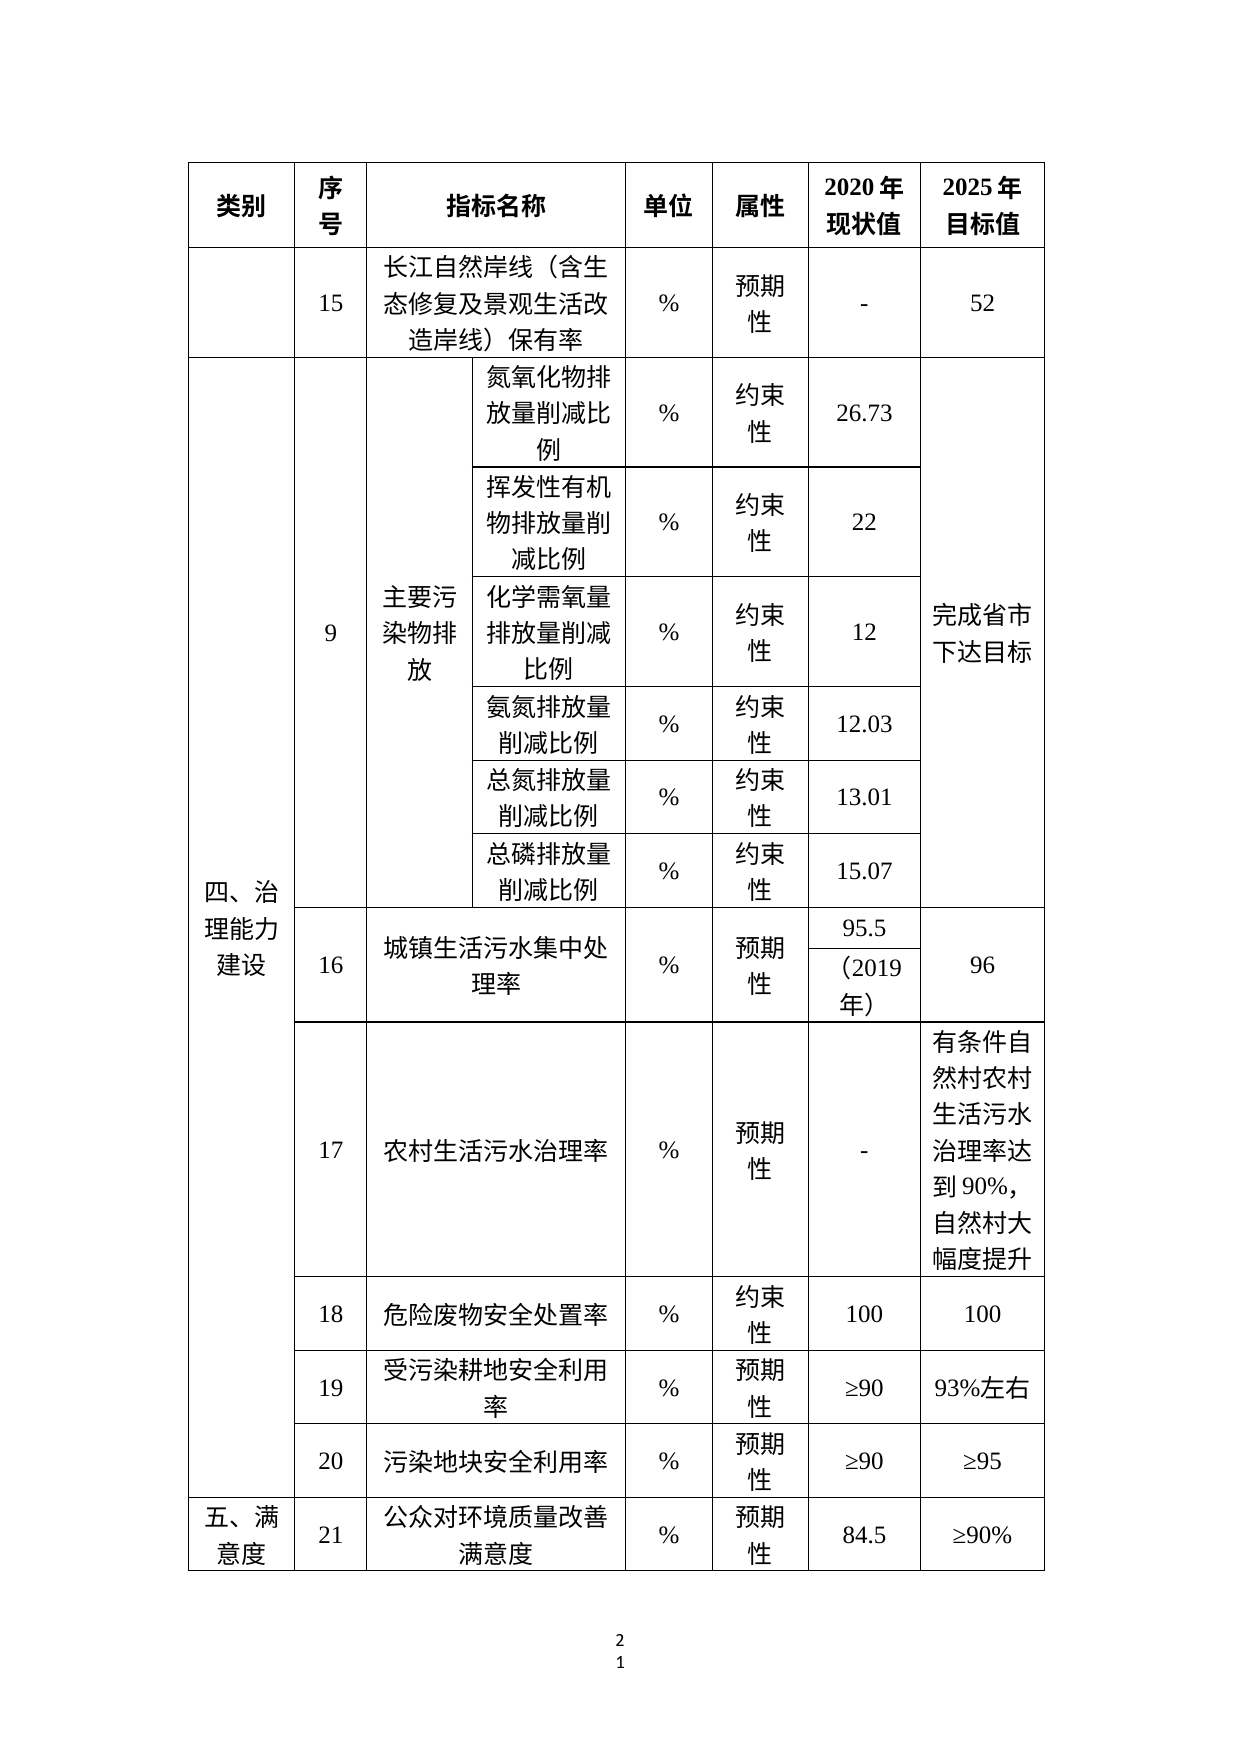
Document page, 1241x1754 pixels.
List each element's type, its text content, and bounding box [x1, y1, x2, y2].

table_cell 93%左右 [921, 1351, 1044, 1423]
table_cell 12 [809, 577, 920, 686]
table_cell % [626, 577, 712, 686]
table_cell 农村生活污水治理率 [367, 1023, 625, 1276]
table_cell 氨氮排放量削减比例 [473, 687, 625, 759]
table_cell 9 [295, 358, 366, 907]
table_cell % [626, 687, 712, 759]
table_header 类别 [189, 163, 294, 247]
table_cell 21 [295, 1498, 366, 1570]
table_cell 52 [921, 248, 1044, 357]
table_cell 19 [295, 1351, 366, 1423]
table_header 序号 [295, 163, 366, 247]
table_cell 挥发性有机物排放量削减比例 [473, 468, 625, 576]
table_header 指标名称 [367, 163, 625, 247]
table_header 单位 [626, 163, 712, 247]
table_cell 12.03 [809, 687, 920, 759]
table_cell % [626, 358, 712, 466]
table_cell 预期性 [713, 908, 808, 1021]
table_cell % [626, 1023, 712, 1276]
table_cell 预期性 [713, 1424, 808, 1497]
table_cell 13.01 [809, 761, 920, 833]
table_cell 四、治理能力建设 [189, 358, 294, 1497]
table_cell % [626, 1277, 712, 1350]
table_cell 约束性 [713, 468, 808, 576]
table_cell 15.07 [809, 834, 920, 907]
table_cell 15 [295, 248, 366, 357]
table_cell 100 [921, 1277, 1044, 1350]
table_cell 84.5 [809, 1498, 920, 1570]
table_cell 完成省市下达目标 [921, 358, 1044, 907]
table_cell 主要污染物排放 [367, 358, 472, 907]
table_header 2025年 目标值 [921, 163, 1044, 247]
table_cell 预期性 [713, 248, 808, 357]
table_cell 96 [921, 908, 1044, 1021]
table_cell - [809, 248, 920, 357]
table_cell % [626, 761, 712, 833]
table_cell 约束性 [713, 834, 808, 907]
table_cell 化学需氧量排放量削减比例 [473, 577, 625, 686]
table_header 属性 [713, 163, 808, 247]
table_cell % [626, 834, 712, 907]
table_cell 17 [295, 1023, 366, 1276]
table_cell 受污染耕地安全利用率 [367, 1351, 625, 1423]
table_cell 约束性 [713, 1277, 808, 1350]
table_cell 预期性 [713, 1351, 808, 1423]
table_cell ≥90 [809, 1424, 920, 1497]
table_cell 26.73 [809, 358, 920, 466]
table_cell % [626, 908, 712, 1021]
table_header 2020年 现状值 [809, 163, 920, 247]
table_cell 有条件自然村农村生活污水治理率达到90%，自然村大幅度提升 [921, 1023, 1044, 1276]
table_cell （2019年） [809, 949, 920, 1021]
table_cell 约束性 [713, 761, 808, 833]
table_cell 污染地块安全利用率 [367, 1424, 625, 1497]
table_cell % [626, 248, 712, 357]
table_cell % [626, 1498, 712, 1570]
table_cell 约束性 [713, 358, 808, 466]
table_cell 预期性 [713, 1023, 808, 1276]
table_cell ≥95 [921, 1424, 1044, 1497]
table_cell % [626, 1424, 712, 1497]
table_cell 总氮排放量削减比例 [473, 761, 625, 833]
table_cell % [626, 468, 712, 576]
table_cell 氮氧化物排放量削减比例 [473, 358, 625, 466]
table_cell 18 [295, 1277, 366, 1350]
table_cell 公众对环境质量改善满意度 [367, 1498, 625, 1570]
table_cell 预期性 [713, 1498, 808, 1570]
table_cell 总磷排放量削减比例 [473, 834, 625, 907]
table_cell 五、满意度 [189, 1498, 294, 1570]
table_cell 100 [809, 1277, 920, 1350]
table_cell ≥90% [921, 1498, 1044, 1570]
table_cell 城镇生活污水集中处理率 [367, 908, 625, 1021]
table_cell 约束性 [713, 577, 808, 686]
table_cell 危险废物安全处置率 [367, 1277, 625, 1350]
table_cell 16 [295, 908, 366, 1021]
table_cell 长江自然岸线（含生态修复及景观生活改造岸线）保有率 [367, 248, 625, 357]
table_cell - [809, 1023, 920, 1276]
table_cell 20 [295, 1424, 366, 1497]
table_cell ≥90 [809, 1351, 920, 1423]
table_cell 95.5 [809, 908, 920, 948]
table_cell % [626, 1351, 712, 1423]
table_cell 22 [809, 468, 920, 576]
table_cell 约束性 [713, 687, 808, 759]
